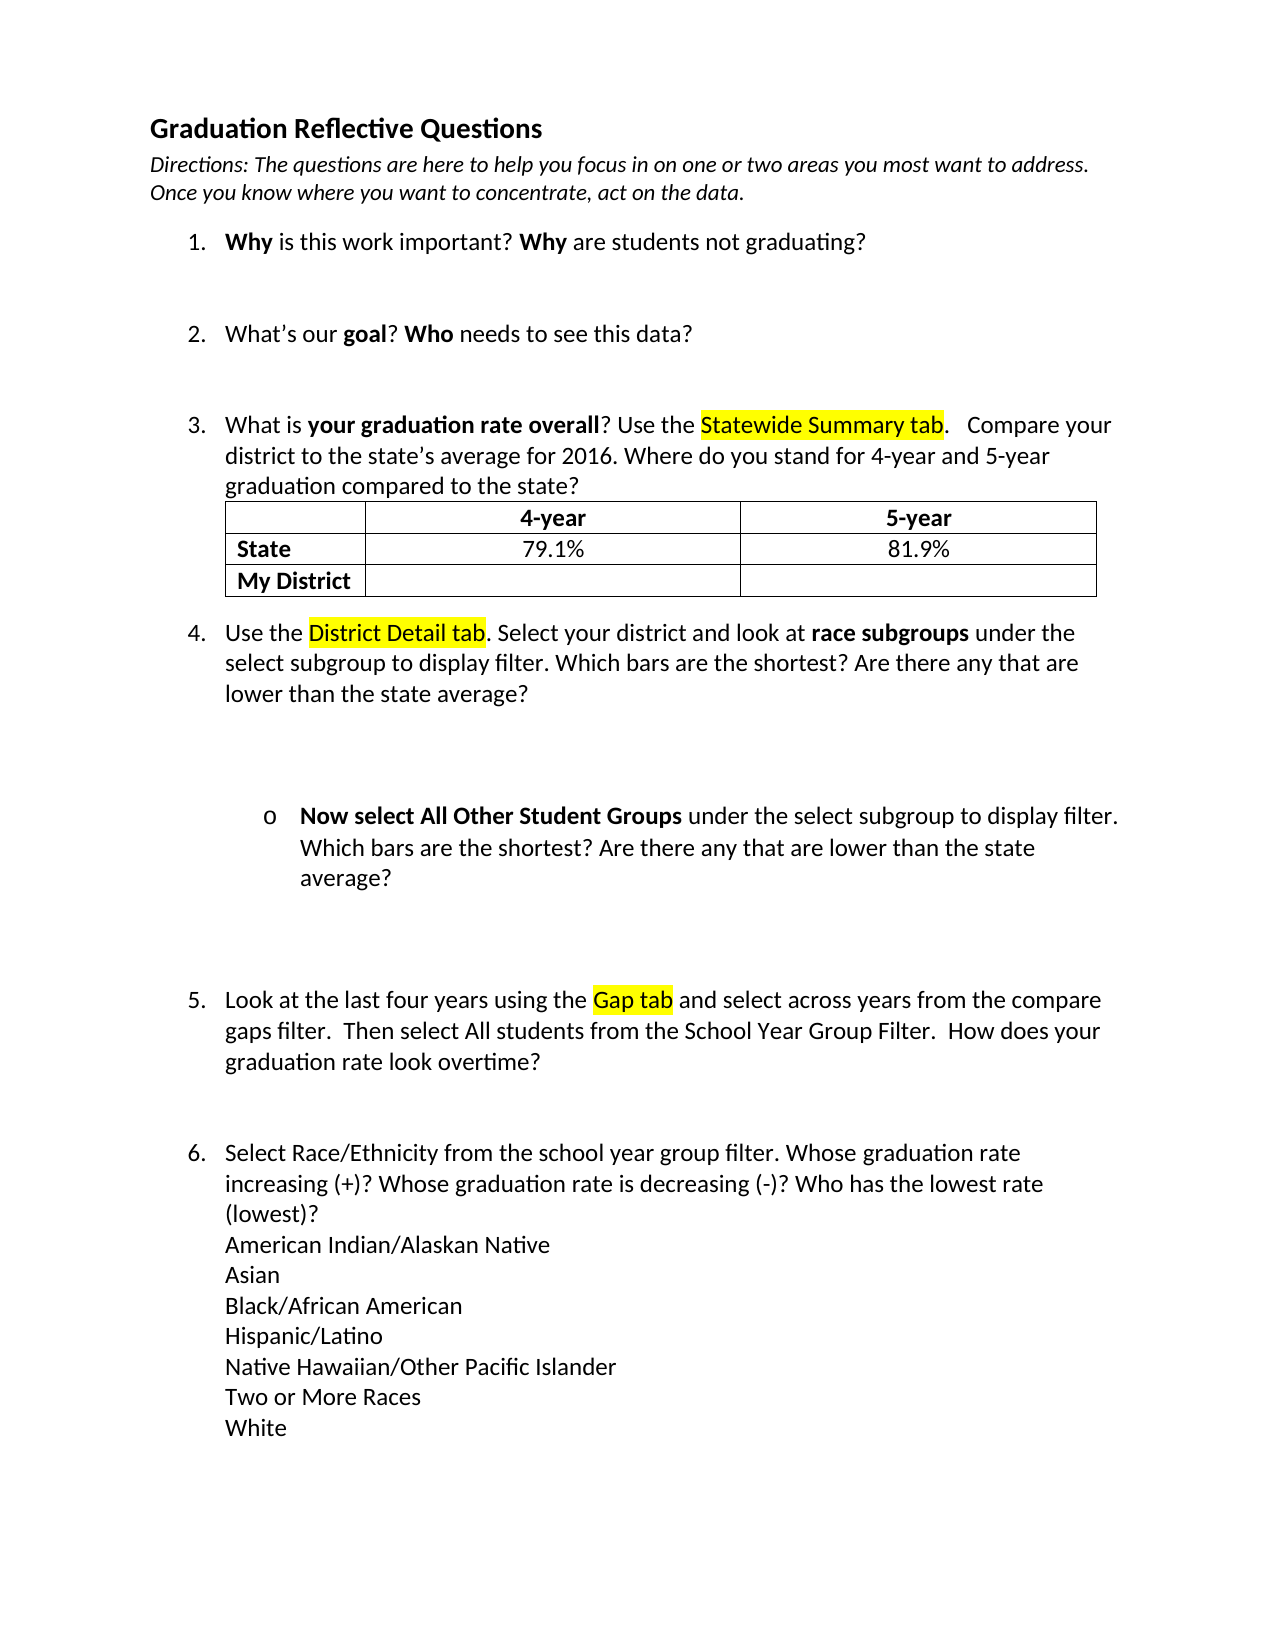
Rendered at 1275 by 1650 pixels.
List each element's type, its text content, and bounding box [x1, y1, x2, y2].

table_header 5-year [741, 502, 1096, 533]
list What is your graduation rate overall? Use the Statewide Summary tab. Compare your district to the state’s average for 2016. Where do you stand for 4-year and 5-year graduation compared to the state? [187, 409, 1125, 501]
table_cell State [226, 534, 365, 564]
table_cell 81.9% [741, 534, 1096, 564]
text Black/African American [225, 1290, 1125, 1320]
text American Indian/Alaskan Native [225, 1229, 1125, 1259]
text White [225, 1412, 1125, 1442]
text Two or More Races [225, 1381, 1125, 1412]
table_cell My District [226, 565, 365, 596]
list Look at the last four years using the Gap tab and select across years from the compare gaps filter. Then select All students from the School Year Group Filter. How does your graduation rate look overtime? [187, 984, 1125, 1076]
list Select Race/Ethnicity from the school year group filter. Whose graduation rate increasing (+)? Whose graduation rate is decreasing (-)? Who has the lowest rate (lowest)? [187, 1137, 1125, 1229]
text Directions: The questions are here to help you focus in on one or two areas you most want to address. Once you know where you want to concentrate, act on the data. [150, 150, 1125, 206]
text Native Hawaiian/Other Pacific Islander [225, 1351, 1125, 1381]
table_cell [366, 565, 740, 596]
list What’s our goal? Who needs to see this data? [187, 318, 1125, 348]
table_cell [741, 565, 1096, 596]
list Use the District Detail tab. Select your district and look at race subgroups under the select subgroup to display filter. Which bars are the shortest? Are there any that are lower than the state average? [187, 617, 1125, 709]
text Hispanic/Latino [225, 1320, 1125, 1351]
list Now select All Other Student Groups under the select subgroup to display filter. Which bars are the shortest? Are there any that are lower than the state average? [262, 800, 1125, 893]
table_cell 79.1% [366, 534, 740, 564]
table_header 4-year [366, 502, 740, 533]
text Asian [225, 1259, 1125, 1290]
table_header [226, 502, 365, 533]
list Why is this work important? Why are students not graduating? [187, 226, 1125, 257]
